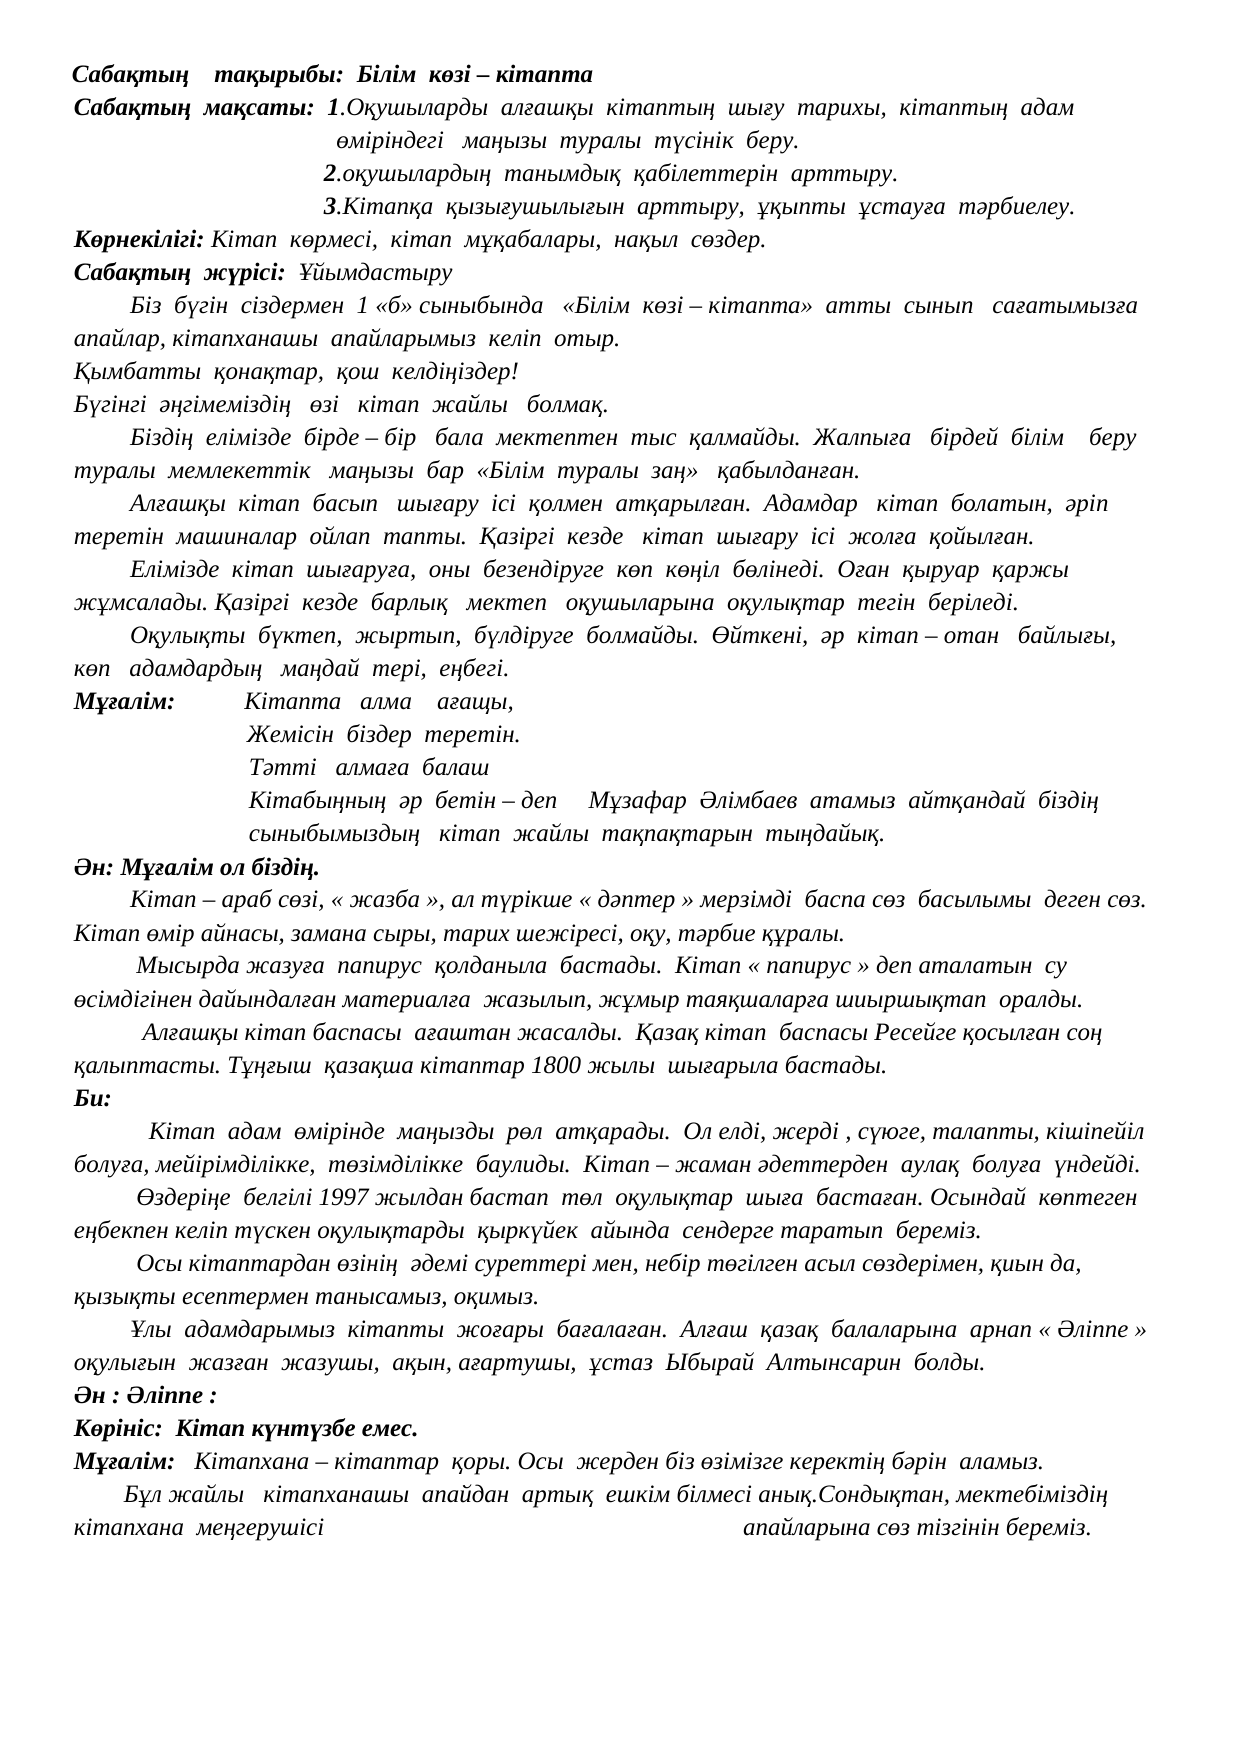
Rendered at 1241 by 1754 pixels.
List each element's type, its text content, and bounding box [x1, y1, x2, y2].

text Би: [74, 1083, 1152, 1111]
text Осы кітаптардан өзінің әдемі суреттері мен, небір төгілген асыл сөздерімен, қиын да, қызықты есептермен танысамыз, оқимыз. [74, 1248, 1152, 1309]
text Мұғалім: Кітапта алма ағащы, [74, 686, 1152, 715]
text Бұл жайлы кітапханашы апайдан артық ешкім білмесі анық.Сондықтан, мектебіміздің кітапхана меңгерушісі апайларына сөз тізгінін береміз. [74, 1479, 1152, 1541]
text Кітабыңның әр бетін – деп Мұзафар Әлімбаев атамыз айтқандай біздің [74, 786, 1152, 814]
text Мысырда жазуға папирус қолданыла бастады. Кітап « папирус » деп аталатын су өсімдігінен дайындалған материалға жазылып, жұмыр таяқшаларға шиыршықтап оралды. [74, 951, 1152, 1012]
text 3.Кітапқа қызығушылығын арттыру, ұқыпты ұстауға тәрбиелеу. Көрнекілігі: Кітап көрмесі, кітап мұқабалары, нақыл сөздер. Сабақтың жүрісі: Ұйымдастыру [74, 191, 1152, 286]
text Біз бүгін сіздермен 1 «б» сыныбында «Білім көзі – кітапта» атты сынып сағатымызға апайлар, кітапханашы апайларымыз келіп отыр. Қымбатты қонақтар, қош келдіңіздер! Бүгінгі әңгімеміздің өзі кітап жайлы болмақ. [74, 290, 1152, 418]
text Біздің елімізде бірде – бір бала мектептен тыс қалмайды. Жалпыға бірдей білім беру туралы мемлекеттік маңызы бар «Білім туралы заң» қабылданған. [74, 422, 1152, 484]
text Сабақтың мақсаты: 1.Оқушыларды алғашқы кітаптың шығу тарихы, кітаптың адам [74, 92, 1152, 121]
text Ұлы адамдарымыз кітапты жоғары бағалаған. Алғаш қазақ балаларына арнап « Әліппе » оқулығын жазған жазушы, ақын, ағартушы, ұстаз Ыбырай Алтынсарин болды. [74, 1314, 1152, 1376]
text Ән: Мұғалім ол біздің. [74, 852, 1152, 880]
text Жемісін біздер теретін. [59, 719, 1152, 748]
text өміріндегі маңызы туралы түсінік беру. [74, 125, 1152, 154]
text Тәтті алмаға балаш [74, 752, 1152, 781]
text Кітап – араб сөзі, « жазба », ал түрікше « дәптер » мерзімді баспа сөз басылымы деген сөз. Кітап өмір айнасы, замана сыры, тарих шежіресі, оқу, тәрбие құралы. [74, 884, 1152, 946]
text 2.оқушылардың танымдық қабілеттерін арттыру. [74, 158, 1181, 187]
text Кітап адам өмірінде маңызды рөл атқарады. Ол елді, жерді , сүюге, талапты, кішіпейіл болуға, мейірімділікке, төзімділікке баулиды. Кітап – жаман әдеттерден аулақ болуға үндейді. [74, 1116, 1152, 1177]
text Елімізде кітап шығаруға, оны безендіруге көп көңіл бөлінеді. Оған қыруар қаржы жұмсалады. Қазіргі кезде барлық мектеп оқушыларына оқулықтар тегін беріледі. [74, 554, 1152, 616]
text Алғашқы кітап баспасы ағаштан жасалды. Қазақ кітап баспасы Ресейге қосылған соң қалыптасты. Тұңғыш қазақша кітаптар 1800 жылы шығарыла бастады. [74, 1017, 1152, 1078]
text Сабақтың тақырыбы: Білім көзі – кітапта [59, 59, 1152, 88]
text Алғашқы кітап басып шығару ісі қолмен атқарылған. Адамдар кітап болатын, әріп теретін машиналар ойлап тапты. Қазіргі кезде кітап шығару ісі жолға қойылған. [74, 488, 1152, 550]
text Оқулықты бүктеп, жыртып, бүлдіруге болмайды. Өйткені, әр кітап – отан байлығы, көп адамдардың маңдай тері, еңбегі. [74, 620, 1152, 682]
text Мұғалім: Кітапхана – кітаптар қоры. Осы жерден біз өзімізге керектің бәрін аламыз. [74, 1446, 1152, 1475]
text сыныбымыздың кітап жайлы тақпақтарын тыңдайық. [74, 818, 1152, 847]
text Көрініс: Кітап күнтүзбе емес. [74, 1413, 1152, 1442]
text Өздеріңе белгілі 1997 жылдан бастап төл оқулықтар шыға бастаған. Осындай көптеген еңбекпен келіп түскен оқулықтарды қыркүйек айында сендерге таратып береміз. [74, 1182, 1152, 1243]
text Ән : Әліппе : [74, 1380, 1152, 1409]
